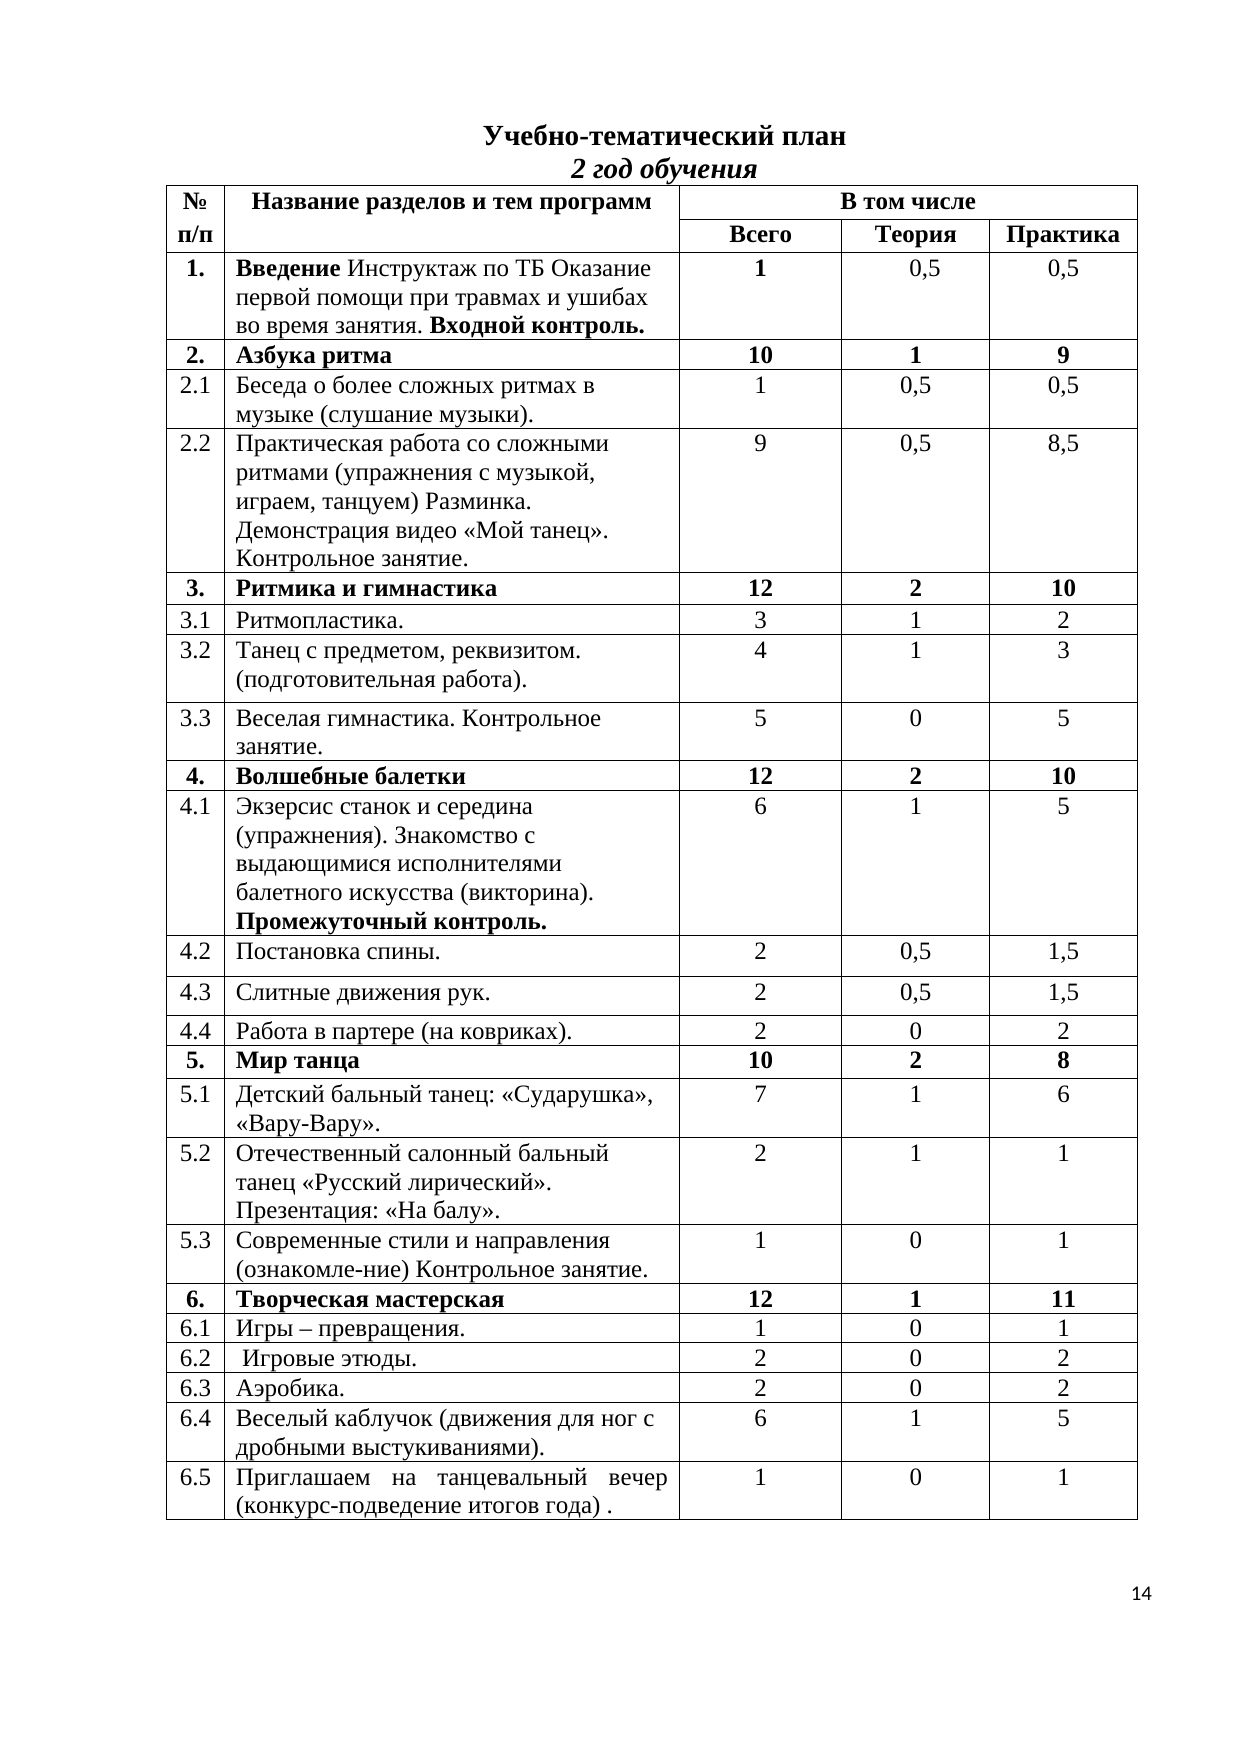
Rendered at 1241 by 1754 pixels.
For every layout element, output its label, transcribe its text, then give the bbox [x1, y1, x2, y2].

table_cell 4.2 [167, 936, 224, 976]
table_cell 6.4 [167, 1403, 224, 1461]
table_cell 12 [680, 573, 841, 604]
table_cell 0,5 [990, 253, 1137, 339]
table_cell 2 [680, 1016, 841, 1044]
table_cell 1 [990, 1462, 1137, 1519]
table_cell Игровые этюды. [225, 1343, 679, 1372]
table_cell 3.2 [167, 635, 224, 702]
table_cell 5 [990, 1403, 1137, 1461]
table_cell 2.2 [167, 429, 224, 572]
table_cell Детский бальный танец: «Сударушка», «Вару-Вару». [225, 1079, 679, 1137]
table_cell 8,5 [990, 429, 1137, 572]
table_cell 10 [990, 761, 1137, 790]
table_cell Отечественный салонный бальный танец «Русский лирический». Презентация: «На балу». [225, 1138, 679, 1224]
table_cell Современные стили и направления (ознакомле-ние) Контрольное занятие. [225, 1225, 679, 1283]
table_cell 1 [680, 1314, 841, 1342]
table_cell 0,5 [990, 370, 1137, 427]
table_cell 0 [842, 1462, 989, 1519]
table_cell 1 [680, 1462, 841, 1519]
table_cell 9 [990, 340, 1137, 369]
table_cell 7 [680, 1079, 841, 1137]
table_cell 6 [680, 1403, 841, 1461]
table_cell Всего [680, 220, 841, 252]
table_cell 0 [842, 1016, 989, 1044]
table_cell 1 [842, 605, 989, 634]
table_cell 5 [680, 703, 841, 760]
table_cell 1,5 [990, 977, 1137, 1015]
table_cell Слитные движения рук. [225, 977, 679, 1015]
table_cell 1. [167, 253, 224, 339]
table_cell Аэробика. [225, 1373, 679, 1402]
table_cell 0 [842, 1314, 989, 1342]
table_cell 3. [167, 573, 224, 604]
table_cell 3.1 [167, 605, 224, 634]
table_cell Азбука ритма [225, 340, 679, 369]
text Учебно-тематический план [177, 118, 1152, 152]
table_cell 4.4 [167, 1016, 224, 1044]
table_cell 4. [167, 761, 224, 790]
table_header № п/п [167, 186, 224, 252]
table_cell 2 [990, 1373, 1137, 1402]
table_cell 6 [990, 1079, 1137, 1137]
table_cell 1 [842, 791, 989, 935]
table_cell 10 [680, 340, 841, 369]
table_cell 1,5 [990, 936, 1137, 976]
table_cell 9 [680, 429, 841, 572]
table_cell 2 [842, 1046, 989, 1078]
table_cell 1 [842, 1284, 989, 1312]
table_cell 1 [990, 1138, 1137, 1224]
table_cell 6.3 [167, 1373, 224, 1402]
table_cell 8 [990, 1046, 1137, 1078]
table_header В том числе [680, 186, 1137, 218]
table_cell 0 [842, 1225, 989, 1283]
table_cell 1 [842, 340, 989, 369]
table_cell 0 [842, 1373, 989, 1402]
table_cell 5.3 [167, 1225, 224, 1283]
table_cell 6.5 [167, 1462, 224, 1519]
table_cell Постановка спины. [225, 936, 679, 976]
table_cell 4 [680, 635, 841, 702]
table_cell 2 [680, 977, 841, 1015]
table_cell 2 [680, 936, 841, 976]
table_cell 6.2 [167, 1343, 224, 1372]
table_cell 12 [680, 761, 841, 790]
table_cell 3.3 [167, 703, 224, 760]
table_cell 1 [680, 253, 841, 339]
table_cell 3 [990, 635, 1137, 702]
table_cell 5.2 [167, 1138, 224, 1224]
table_cell 2 [842, 573, 989, 604]
table_cell 1 [990, 1225, 1137, 1283]
table_cell 2 [842, 761, 989, 790]
table_cell 2 [990, 1016, 1137, 1044]
table_cell 0 [842, 1343, 989, 1372]
table_cell 2 [680, 1373, 841, 1402]
table_cell Приглашаем на танцевальный вечер (конкурс-подведение итогов года) . [225, 1462, 679, 1519]
table_cell 1 [842, 1403, 989, 1461]
table_cell 1 [990, 1314, 1137, 1342]
table_cell Практика [990, 220, 1137, 252]
table_cell 10 [680, 1046, 841, 1078]
table_cell 10 [990, 573, 1137, 604]
table_cell Теория [842, 220, 989, 252]
table_cell Практическая работа со сложными ритмами (упражнения с музыкой, играем, танцуем) Разминка. Демонстрация видео «Мой танец». Контрольное занятие. [225, 429, 679, 572]
table_cell 0 [842, 703, 989, 760]
table_cell Веселый каблучок (движения для ног с дробными выстукиваниями). [225, 1403, 679, 1461]
table_cell Введение Инструктаж по ТБ Оказание первой помощи при травмах и ушибах во время занятия. Входной контроль. [225, 253, 679, 339]
table_cell 5. [167, 1046, 224, 1078]
table_cell 1 [842, 1138, 989, 1224]
table_cell 0,5 [842, 253, 989, 339]
table_header Название разделов и тем программ [225, 186, 679, 252]
table_cell 6. [167, 1284, 224, 1312]
table_cell 6.1 [167, 1314, 224, 1342]
table_cell 6 [680, 791, 841, 935]
table_cell 0,5 [842, 977, 989, 1015]
table_cell 2 [680, 1343, 841, 1372]
table_cell 2.1 [167, 370, 224, 427]
table_cell 4.1 [167, 791, 224, 935]
table_cell 0,5 [842, 936, 989, 976]
table_cell Волшебные балетки [225, 761, 679, 790]
table_cell 1 [842, 1079, 989, 1137]
table_cell Творческая мастерская [225, 1284, 679, 1312]
table_cell 12 [680, 1284, 841, 1312]
table_cell 11 [990, 1284, 1137, 1312]
table_cell 2 [990, 605, 1137, 634]
table_cell Ритмопластика. [225, 605, 679, 634]
table_cell 2 [680, 1138, 841, 1224]
table_cell 2. [167, 340, 224, 369]
table_cell 0,5 [842, 429, 989, 572]
table_cell 5 [990, 703, 1137, 760]
table_cell 3 [680, 605, 841, 634]
table_cell Веселая гимнастика. Контрольное занятие. [225, 703, 679, 760]
table_cell Беседа о более сложных ритмах в музыке (слушание музыки). [225, 370, 679, 427]
table_cell 2 [990, 1343, 1137, 1372]
table_cell Танец с предметом, реквизитом. (подготовительная работа). [225, 635, 679, 702]
text 2 год обучения [177, 152, 1152, 185]
table_cell 5.1 [167, 1079, 224, 1137]
table_cell 0,5 [842, 370, 989, 427]
table_cell Ритмика и гимнастика [225, 573, 679, 604]
table_cell 4.3 [167, 977, 224, 1015]
table_cell Игры – превращения. [225, 1314, 679, 1342]
table_cell 1 [680, 370, 841, 427]
table_cell 1 [842, 635, 989, 702]
table_cell Экзерсис станок и середина (упражнения). Знакомство с выдающимися исполнителями балетного искусства (викторина). Промежуточный контроль. [225, 791, 679, 935]
table_cell 5 [990, 791, 1137, 935]
table_cell Работа в партере (на ковриках). [225, 1016, 679, 1044]
table_cell 1 [680, 1225, 841, 1283]
table_cell Мир танца [225, 1046, 679, 1078]
